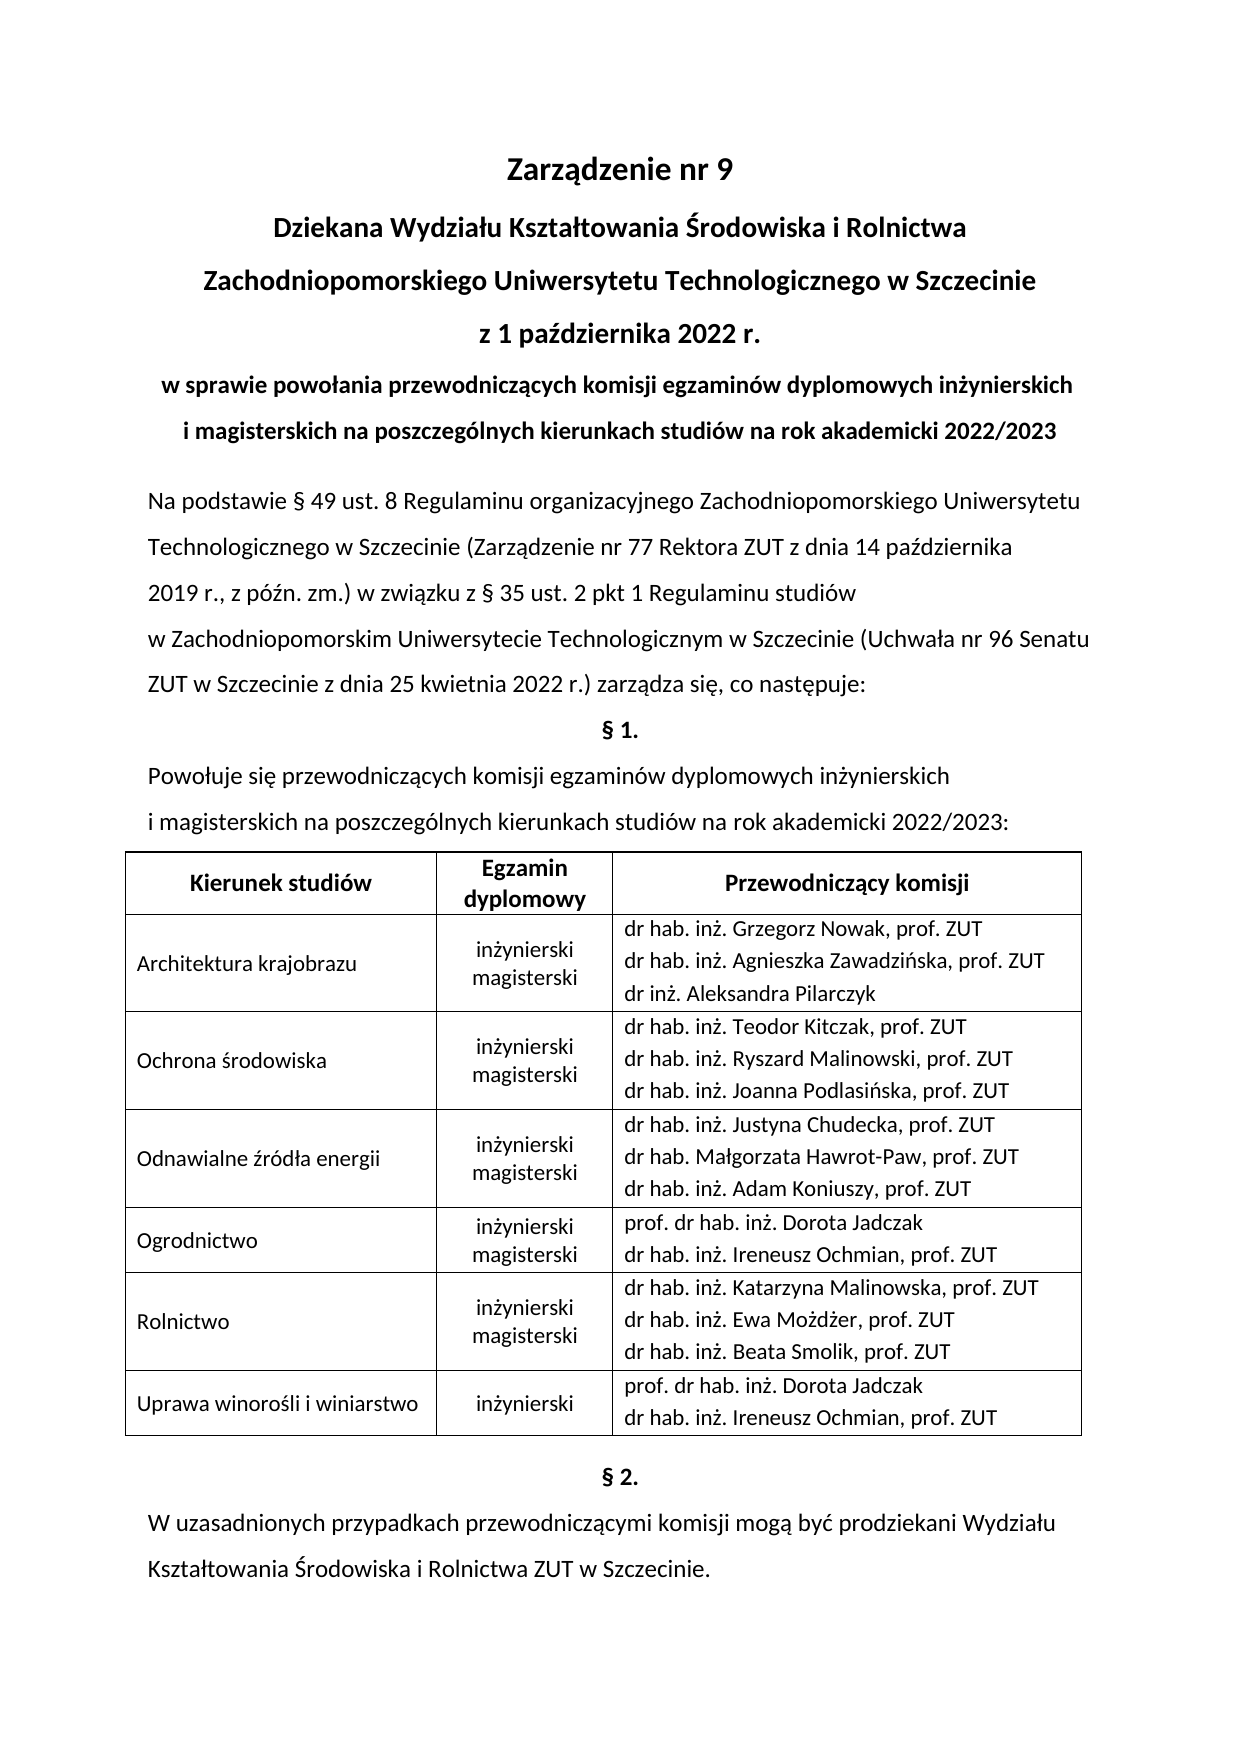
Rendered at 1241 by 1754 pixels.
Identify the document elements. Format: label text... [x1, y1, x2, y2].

subtitle w sprawie powołania przewodniczących komisji egzaminów dyplomowych inżynierskich i magisterskich na poszczególnych kierunkach studiów na rok akademicki 2022/2023 [148, 369, 1092, 445]
table_cell inżynierski magisterski [437, 1273, 612, 1370]
table_cell inżynierski magisterski [437, 1208, 612, 1272]
table_cell prof. dr hab. inż. Dorota Jadczak dr hab. inż. Ireneusz Ochmian, prof. ZUT [613, 1208, 1081, 1272]
table_cell inżynierski magisterski [437, 1012, 612, 1109]
text Powołuje się przewodniczących komisji egzaminów dyplomowych inżynierskich i magisterskich na poszczególnych kierunkach studiów na rok akademicki 2022/2023: [148, 760, 1092, 836]
table_cell dr hab. inż. Teodor Kitczak, prof. ZUT dr hab. inż. Ryszard Malinowski, prof. ZUT dr hab. inż. Joanna Podlasińska, prof. ZUT [613, 1012, 1081, 1109]
table_cell Architektura krajobrazu [126, 915, 436, 1011]
table_cell Uprawa winorośli i winiarstwo [126, 1371, 436, 1435]
text § 1. [148, 714, 1092, 745]
table_cell Odnawialne źródła energii [126, 1110, 436, 1207]
table_cell inżynierski magisterski [437, 1110, 612, 1207]
text W uzasadnionych przypadkach przewodniczącymi komisji mogą być prodziekani Wydziału Kształtowania Środowiska i Rolnictwa ZUT w Szczecinie. [148, 1507, 1092, 1583]
table_header Egzamin dyplomowy [437, 853, 612, 913]
table_cell Ogrodnictwo [126, 1208, 436, 1272]
table_cell dr hab. inż. Katarzyna Malinowska, prof. ZUT dr hab. inż. Ewa Możdżer, prof. ZUT dr hab. inż. Beata Smolik, prof. ZUT [613, 1273, 1081, 1370]
table_cell prof. dr hab. inż. Dorota Jadczak dr hab. inż. Ireneusz Ochmian, prof. ZUT [613, 1371, 1081, 1435]
text Na podstawie § 49 ust. 8 Regulaminu organizacyjnego Zachodniopomorskiego Uniwersytetu Technologicznego w Szczecinie (Zarządzenie nr 77 Rektora ZUT z dnia 14 października 2019 r., z późn. zm.) w związku z § 35 ust. 2 pkt 1 Regulaminu studiów w Zachodniopomorskim Uniwersytecie Technologicznym w Szczecinie (Uchwała nr 96 Senatu ZUT w Szczecinie z dnia 25 kwietnia 2022 r.) zarządza się, co następuje: [148, 486, 1092, 699]
table_cell dr hab. inż. Justyna Chudecka, prof. ZUT dr hab. Małgorzata Hawrot-Paw, prof. ZUT dr hab. inż. Adam Koniuszy, prof. ZUT [613, 1110, 1081, 1207]
table_cell inżynierski magisterski [437, 915, 612, 1011]
subtitle Zarządzenie nr 9 [148, 148, 1092, 188]
table_header Przewodniczący komisji [613, 853, 1081, 913]
table_cell Ochrona środowiska [126, 1012, 436, 1109]
text § 2. [148, 1461, 1092, 1492]
table_cell Rolnictwo [126, 1273, 436, 1370]
table_cell inżynierski [437, 1371, 612, 1435]
table_cell dr hab. inż. Grzegorz Nowak, prof. ZUT dr hab. inż. Agnieszka Zawadzińska, prof. ZUT dr inż. Aleksandra Pilarczyk [613, 915, 1081, 1011]
subtitle Dziekana Wydziału Kształtowania Środowiska i Rolnictwa Zachodniopomorskiego Uniwersytetu Technologicznego w Szczecinie z 1 października 2022 r. [148, 209, 1092, 351]
table_header Kierunek studiów [126, 853, 436, 913]
